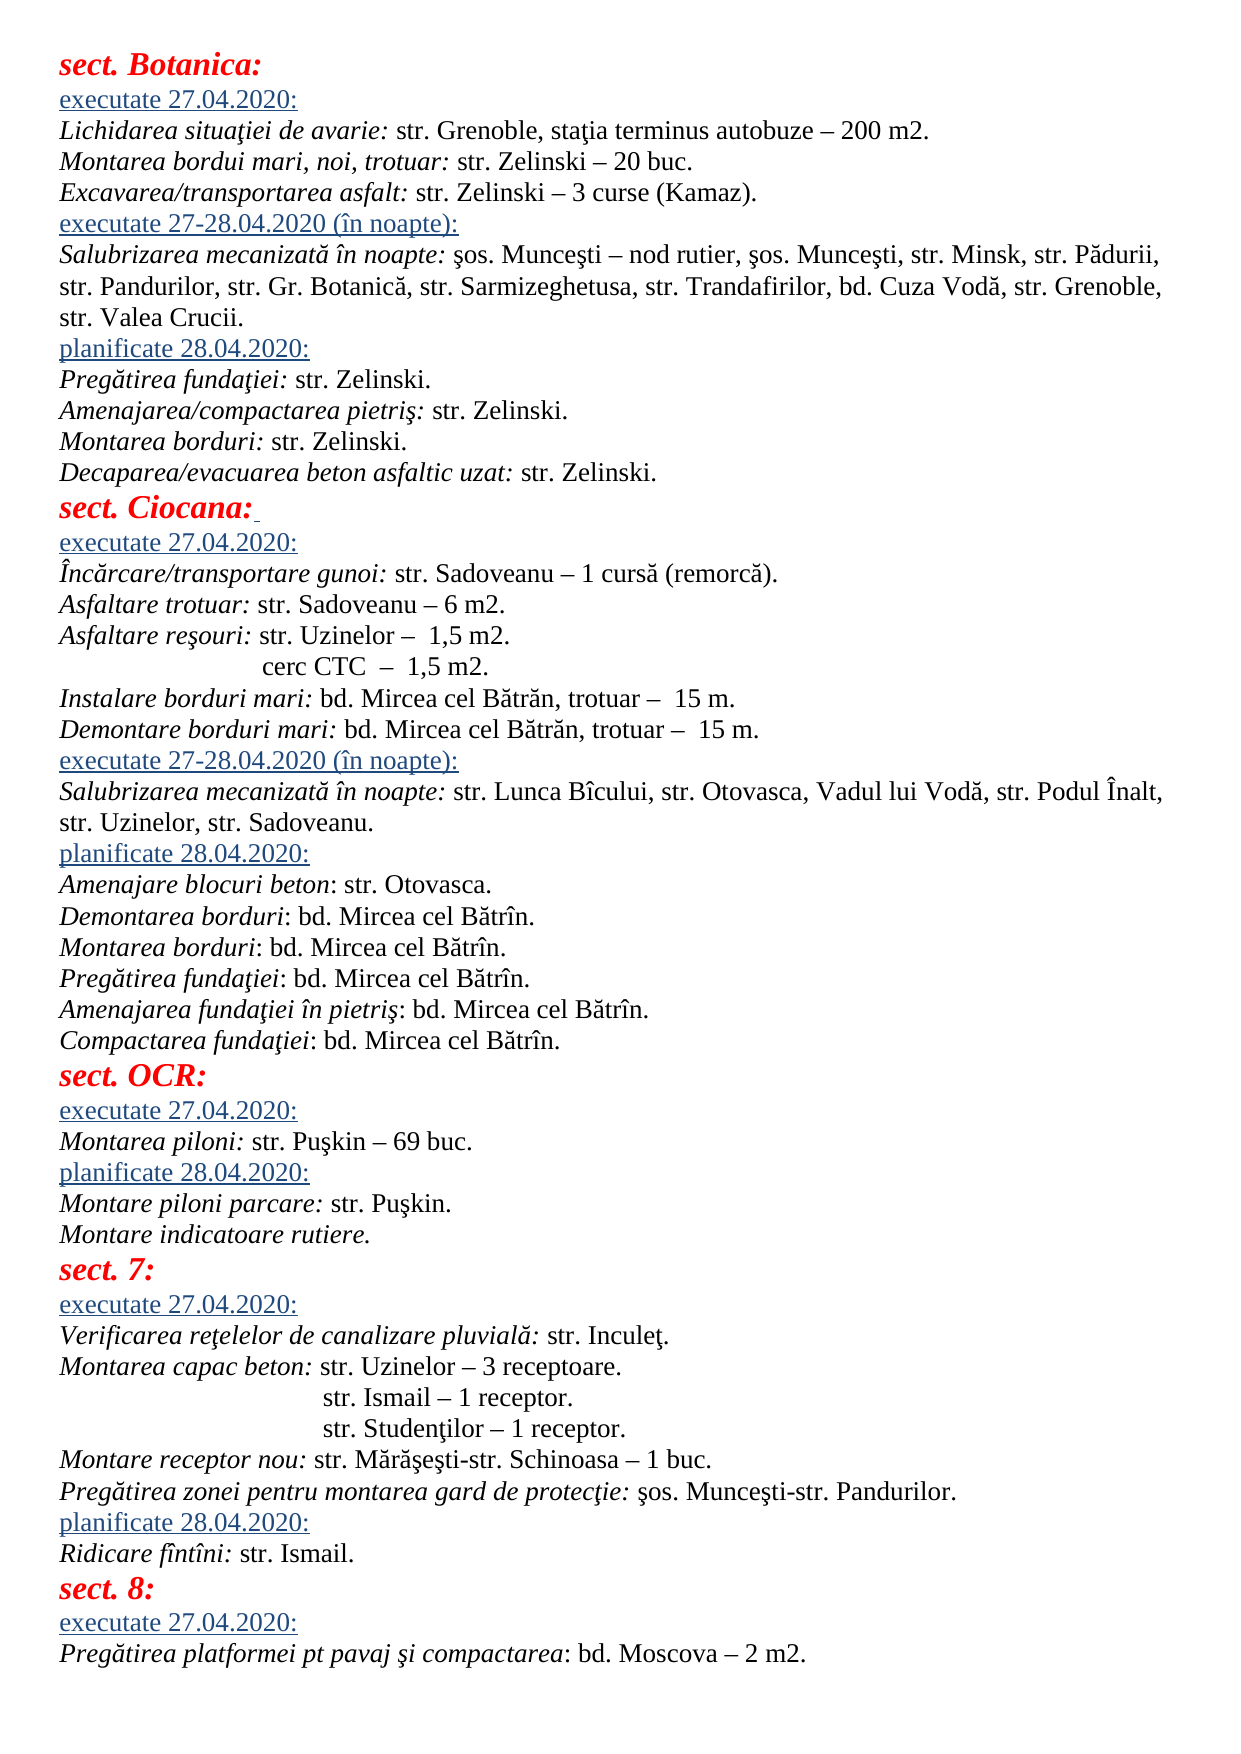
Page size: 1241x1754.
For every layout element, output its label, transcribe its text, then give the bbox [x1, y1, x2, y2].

text Verificarea reţelelor de canalizare pluvială: str. Inculeţ. [59, 1319, 1196, 1350]
text executate 27-28.04.2020 (în noapte): [59, 207, 1181, 238]
text sect. OCR: [59, 1055, 1196, 1094]
text executate 27.04.2020: [59, 1606, 1181, 1638]
text Pregătirea platformei pt pavaj şi compactarea: bd. Moscova – 2 m2. [59, 1638, 1196, 1669]
text Montare indicatoare rutiere. [59, 1218, 1181, 1249]
text Amenajarea fundaţiei în pietriş: bd. Mircea cel Bătrîn. [59, 993, 1181, 1024]
text sect. 8: [59, 1568, 1181, 1606]
text Amenajare blocuri beton: str. Otovasca. [59, 868, 1181, 900]
text executate 27.04.2020: [59, 1094, 1181, 1125]
text Asfaltare reşouri: str. Uzinelor – 1,5 m2. [59, 619, 1181, 651]
text executate 27.04.2020: [59, 1288, 1181, 1319]
text Pregătirea fundaţiei: str. Zelinski. [59, 363, 1181, 394]
text sect. Botanica: [59, 44, 1181, 83]
text cerc CTC – 1,5 m2. [59, 651, 1181, 682]
text Compactarea fundaţiei: bd. Mircea cel Bătrîn. [59, 1024, 1181, 1055]
text Salubrizarea mecanizată în noapte: str. Lunca Bîcului, str. Otovasca, Vadul lui Vodă, str. Podul Înalt, str. Uzinelor, str. Sadoveanu. [59, 775, 1196, 837]
text Excavarea/transportarea asfalt: str. Zelinski – 3 curse (Kamaz). [59, 176, 1181, 207]
text Montare receptor nou: str. Mărăşeşti-str. Schinoasa – 1 buc. [59, 1443, 1196, 1475]
text Salubrizarea mecanizată în noapte: şos. Munceşti – nod rutier, şos. Munceşti, str. Minsk, str. Pădurii, str. Pandurilor, str. Gr. Botanică, str. Sarmizeghetusa, str. Trandafirilor, bd. Cuza Vodă, str. Grenoble, str. Valea Crucii. [59, 238, 1196, 332]
text Asfaltare trotuar: str. Sadoveanu – 6 m2. [59, 588, 1181, 619]
text Pregătirea zonei pentru montarea gard de protecţie: şos. Munceşti-str. Pandurilor. [59, 1475, 1196, 1506]
text Montarea piloni: str. Puşkin – 69 buc. [59, 1125, 1181, 1156]
text executate 27-28.04.2020 (în noapte): [59, 744, 1181, 775]
text Ridicare fîntîni: str. Ismail. [59, 1537, 1196, 1568]
text Lichidarea situaţiei de avarie: str. Grenoble, staţia terminus autobuze – 200 m2. [59, 114, 1181, 145]
text planificate 28.04.2020: [59, 1506, 1181, 1537]
text str. Ismail – 1 receptor. [59, 1381, 1196, 1412]
text planificate 28.04.2020: [59, 837, 1181, 868]
text planificate 28.04.2020: [59, 1156, 1181, 1187]
text Amenajarea/compactarea pietriş: str. Zelinski. [59, 394, 1181, 425]
text Decaparea/evacuarea beton asfaltic uzat: str. Zelinski. [59, 456, 1181, 488]
text sect. Ciocana: [59, 488, 1181, 526]
text executate 27.04.2020: [59, 526, 1181, 557]
text Încărcare/transportare gunoi: str. Sadoveanu – 1 cursă (remorcă). [59, 557, 1181, 588]
text executate 27.04.2020: [59, 83, 1181, 114]
text Montare piloni parcare: str. Puşkin. [59, 1187, 1181, 1218]
text Montarea capac beton: str. Uzinelor – 3 receptoare. [59, 1350, 1196, 1381]
text Instalare borduri mari: bd. Mircea cel Bătrăn, trotuar – 15 m. [59, 682, 1181, 713]
text Demontarea borduri: bd. Mircea cel Bătrîn. [59, 900, 1181, 931]
text Montarea borduri: bd. Mircea cel Bătrîn. [59, 931, 1181, 962]
text Pregătirea fundaţiei: bd. Mircea cel Bătrîn. [59, 962, 1181, 993]
text str. Studenţilor – 1 receptor. [59, 1412, 1196, 1443]
text Montarea bordui mari, noi, trotuar: str. Zelinski – 20 buc. [59, 145, 1181, 176]
text Montarea borduri: str. Zelinski. [59, 425, 1181, 456]
text Demontare borduri mari: bd. Mircea cel Bătrăn, trotuar – 15 m. [59, 713, 1181, 744]
text sect. 7: [59, 1249, 1181, 1288]
text planificate 28.04.2020: [59, 332, 1181, 363]
